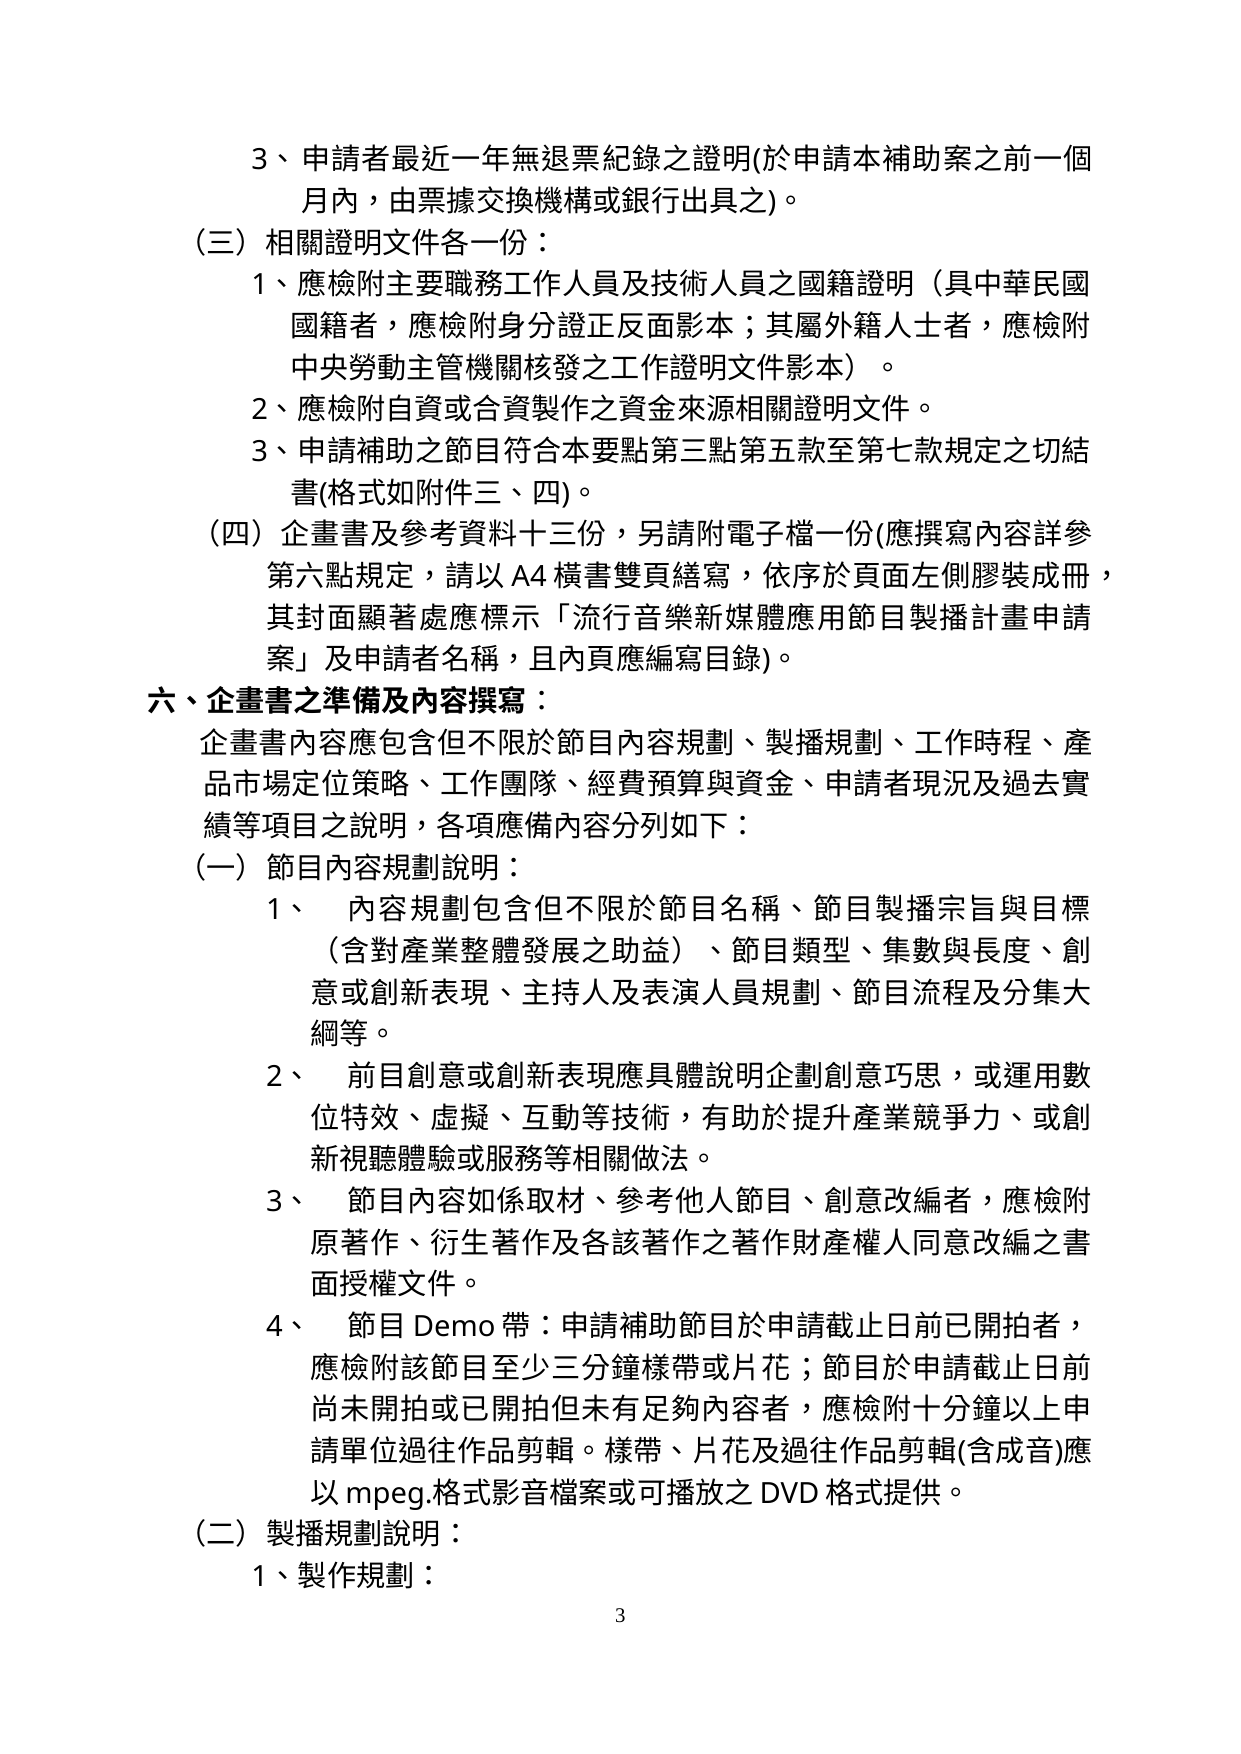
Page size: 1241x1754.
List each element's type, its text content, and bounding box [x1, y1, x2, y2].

text （四）企畫書及參考資料十三份，另請附電子檔一份(應撰寫內容詳參第六點規定，請以A4橫書雙頁繕寫，依序於頁面左側膠裝成冊，其封面顯著處應標示「流行音樂新媒體應用節目製播計畫申請案」及申請者名稱，且內頁應編寫目錄)。 [192, 511, 1092, 678]
list 前目創意或創新表現應具體說明企劃創意巧思，或運用數位特效、虛擬、互動等技術，有助於提升產業競爭力、或創新視聽體驗或服務等相關做法。 [266, 1053, 1092, 1178]
text 3、 申請者最近一年無退票紀錄之證明(於申請本補助案之前一個月內，由票據交換機構或銀行出具之)。 [251, 136, 1092, 220]
list 節目Demo帶：申請補助節目於申請截止日前已開拍者，應檢附該節目至少三分鐘樣帶或片花；節目於申請截止日前尚未開拍或已開拍但未有足夠內容者，應檢附十分鐘以上申請單位過往作品剪輯。樣帶、片花及過往作品剪輯(含成音)應以mpeg.格式影音檔案或可播放之DVD格式提供。 [266, 1303, 1092, 1511]
text 3、 申請補助之節目符合本要點第三點第五款至第七款規定之切結書(格式如附件三、四)。 [251, 428, 1092, 511]
list 節目內容如係取材、參考他人節目、創意改編者，應檢附原著作、衍生著作及各該著作之著作財產權人同意改編之書面授權文件。 [266, 1178, 1092, 1303]
list 製作規劃： [251, 1553, 1092, 1595]
list 製播規劃說明： [177, 1511, 1092, 1553]
text 1、 應檢附主要職務工作人員及技術人員之國籍證明（具中華民國國籍者，應檢附身分證正反面影本；其屬外籍人士者，應檢附中央勞動主管機關核發之工作證明文件影本）。 [251, 261, 1092, 386]
text （三） 相關證明文件各一份： [177, 220, 1092, 261]
text 2、 應檢附自資或合資製作之資金來源相關證明文件。 [251, 386, 1092, 428]
list 節目內容規劃說明： [177, 845, 1092, 886]
list 內容規劃包含但不限於節目名稱、節目製播宗旨與目標（含對產業整體發展之助益）、節目類型、集數與長度、創意或創新表現、主持人及表演人員規劃、節目流程及分集大綱等。 [266, 886, 1092, 1053]
text 六、企畫書之準備及內容撰寫： [148, 678, 1092, 720]
text 企畫書內容應包含但不限於節目內容規劃、製播規劃、工作時程、產品市場定位策略、工作團隊、經費預算與資金、申請者現況及過去實績等項目之說明，各項應備內容分列如下： [190, 720, 1092, 845]
